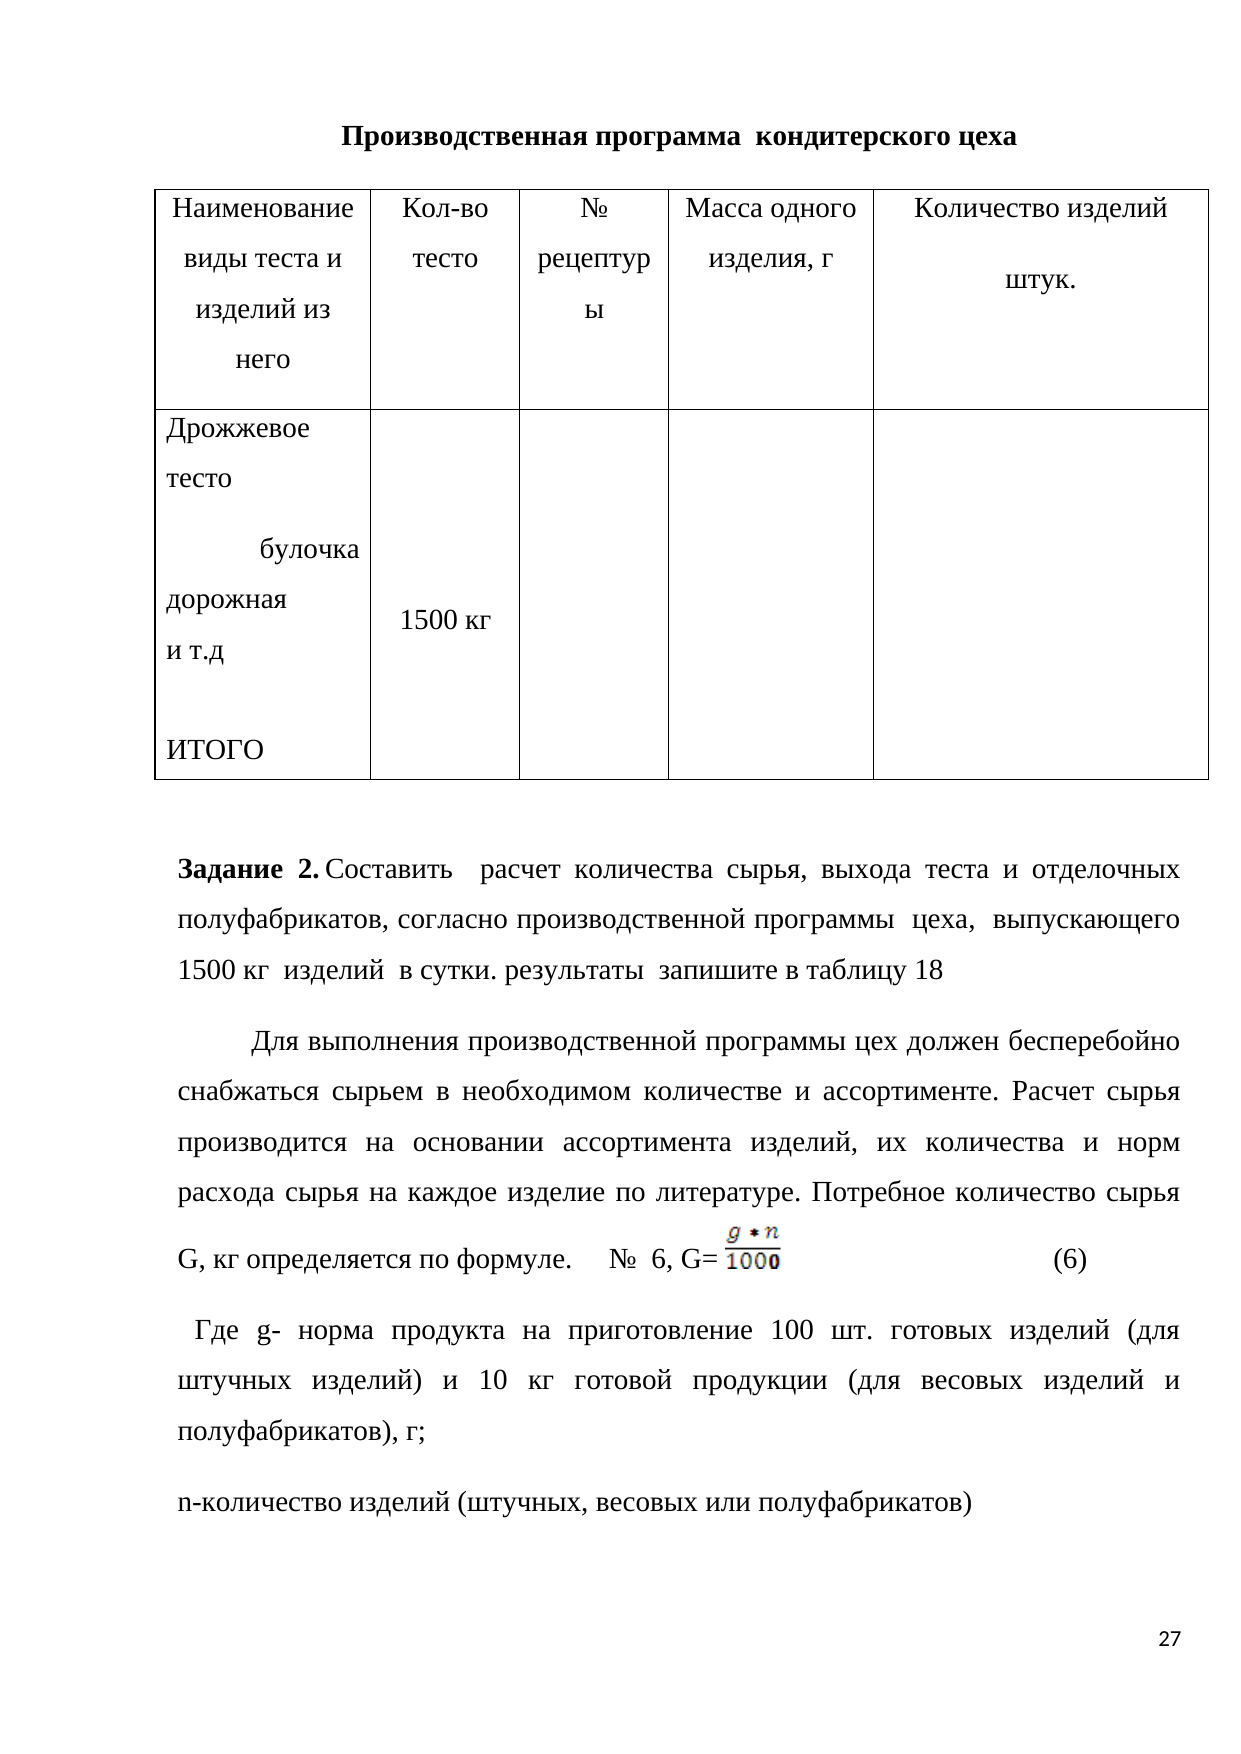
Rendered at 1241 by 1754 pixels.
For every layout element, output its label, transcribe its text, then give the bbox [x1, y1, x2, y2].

table_header Масса одного изделия, г [669, 190, 873, 409]
table_cell [520, 410, 668, 779]
table_header № рецептуры [520, 190, 668, 409]
table_cell Дрожжевое тесто булочка дорожная и т.д ИТОГО [156, 410, 370, 779]
table_header Наименование виды теста и изделий из него [156, 190, 370, 409]
text Производственная программа кондитерского цеха [177, 118, 1181, 152]
text Задание 2. Составить расчет количества сырья, выхода теста и отделочных полуфабрикатов, согласно производственной программы цеха, выпускающего 1500 кг изделий в сутки. результаты запишите в таблицу 18 [177, 851, 1181, 986]
text Для выполнения производственной программы цех должен бесперебойно снабжаться сырьем в необходимом количестве и ассортименте. Расчет сырья производится на основании ассортимента изделий, их количества и норм расхода сырья на каждое изделие по литературе. Потребное количество сырья G, кг определяется по формуле. № 6, G= (6) [177, 1023, 1181, 1274]
table_cell 1500 кг [371, 410, 519, 779]
text Где g- норма продукта на приготовление 100 шт. готовых изделий (для штучных изделий) и 10 кг готовой продукции (для весовых изделий и полуфабрикатов), г; [177, 1312, 1181, 1446]
text n-количество изделий (штучных, весовых или полуфабрикатов) [177, 1484, 1181, 1517]
picture [725, 1224, 784, 1269]
table_cell [669, 410, 873, 779]
table_header Количество изделий штук. [874, 190, 1208, 409]
table_header Кол-во тесто [371, 190, 519, 409]
table_cell [874, 410, 1208, 779]
